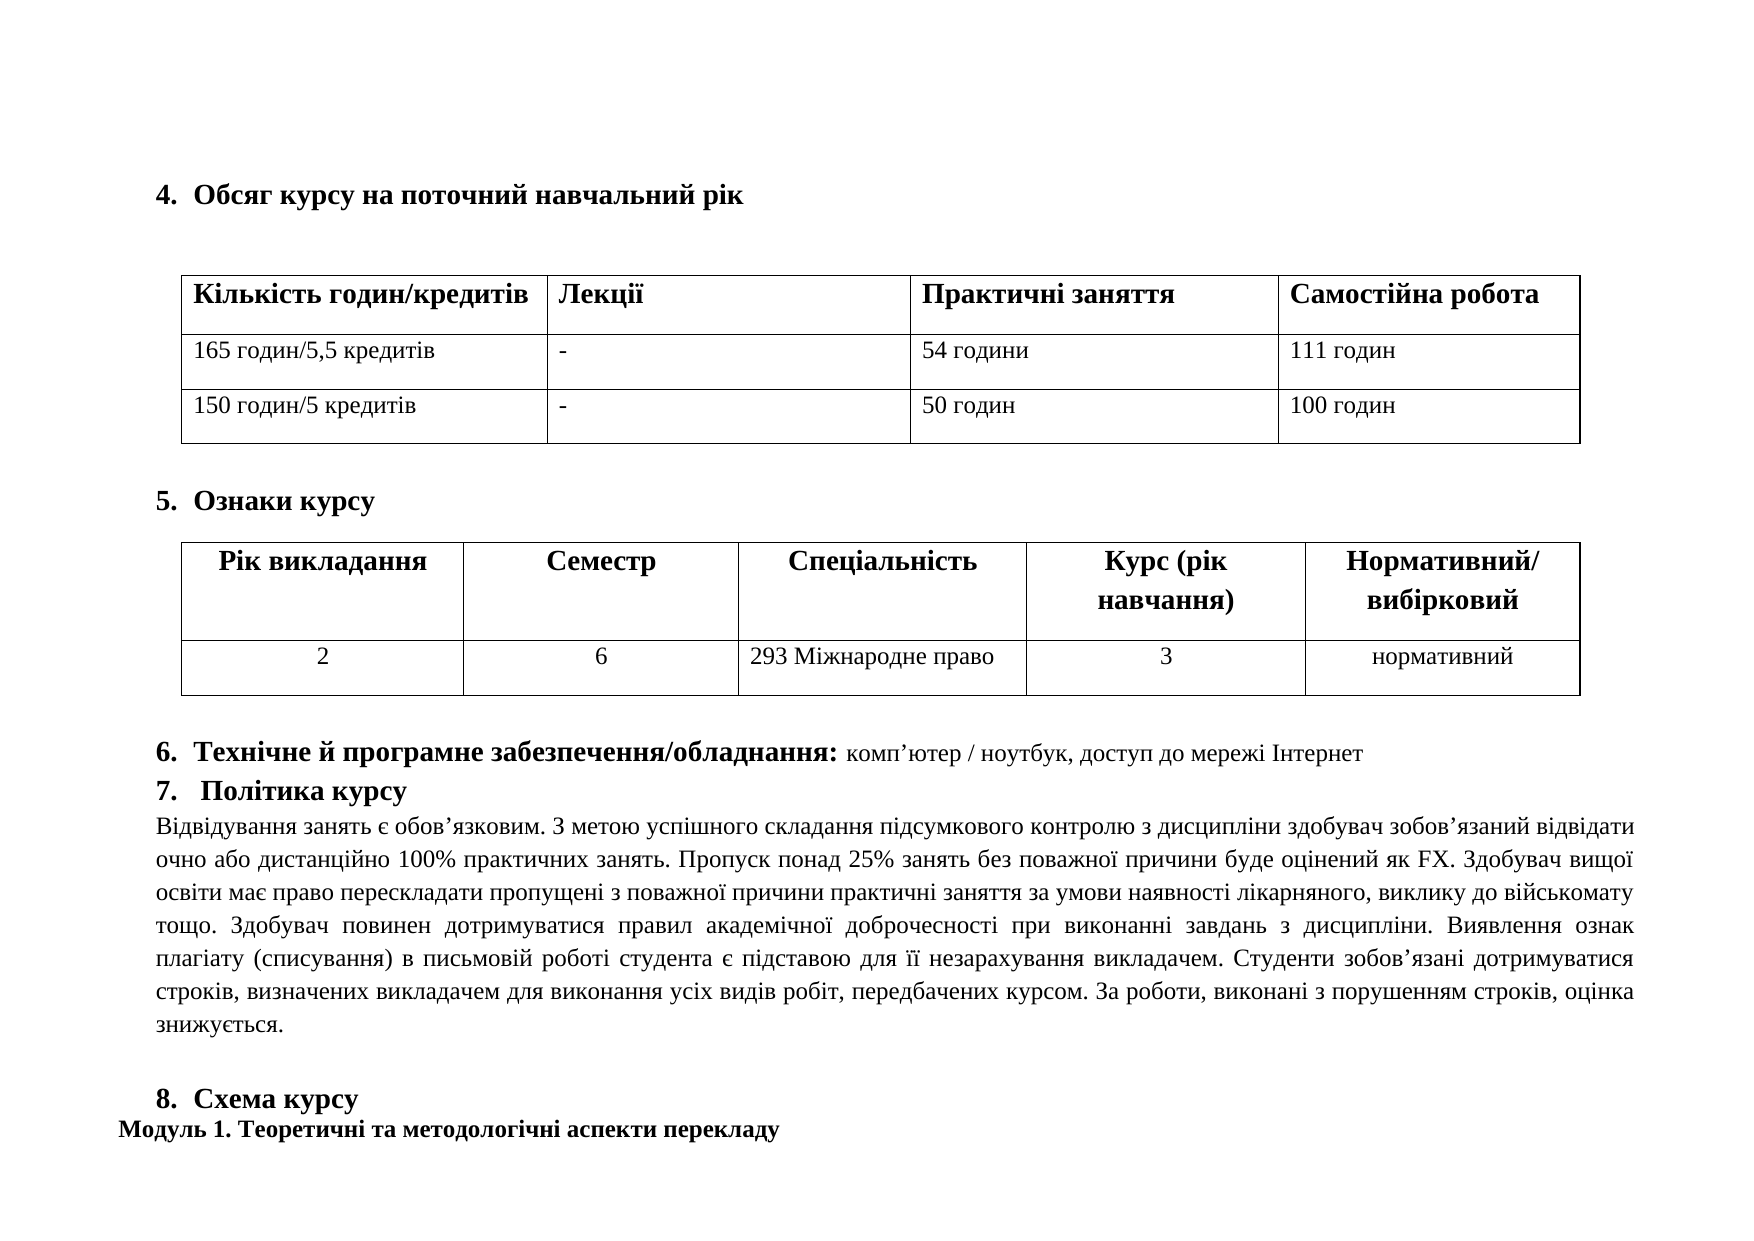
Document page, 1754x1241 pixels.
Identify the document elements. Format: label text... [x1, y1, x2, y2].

list Відвідування занять є обов’язковим. З метою успішного складання підсумкового контролю з дисципліни здобувач зобов’язаний відвідати очно або дистанційно 100% практичних занять. Пропуск понад 25% занять без поважної причини буде оцінений як FX. Здобувач вищої освіти має право перескладати пропущені з поважної причини практичні заняття за умови наявності лікарняного, виклику до військомату тощо. Здобувач повинен дотримуватися правил академічної доброчесності при виконанні завдань з дисципліни. Виявлення ознак плагіату (списування) в письмовій роботі студента є підставою для її незарахування викладачем. Студенти зобов’язані дотримуватися строків, визначених викладачем для виконання усіх видів робіт, передбачених курсом. За роботи, виконані з порушенням строків, оцінка знижується. [156, 811, 1636, 1038]
table_header Семестр [464, 543, 738, 640]
list Ознаки курсу [156, 483, 1636, 516]
table_cell - [548, 335, 910, 389]
table_cell 100 годин [1279, 390, 1579, 443]
table_cell 50 годин [911, 390, 1278, 443]
table_cell 54 години [911, 335, 1278, 389]
table_header Кількість годин/кредитів [182, 276, 547, 334]
table_cell 293 Міжнародне право [739, 641, 1026, 694]
table_header Курс (рік навчання) [1027, 543, 1305, 640]
table_cell 2 [182, 641, 463, 694]
table_cell - [548, 390, 910, 443]
table_cell 3 [1027, 641, 1305, 694]
table_cell 165 годин/5,5 кредитів [182, 335, 547, 389]
table_cell 6 [464, 641, 738, 694]
table_header Практичні заняття [911, 276, 1278, 334]
list Модуль 1. Теоретичні та методологічні аспекти перекладу [118, 1114, 1636, 1143]
table_cell нормативний [1306, 641, 1579, 694]
table_header Нормативний/ вибірковий [1306, 543, 1579, 640]
table_header Спеціальність [739, 543, 1026, 640]
table_header Лекції [548, 276, 910, 334]
list Технічне й програмне забезпечення/обладнання: комп’ютер / ноутбук, доступ до мережі Інтернет [156, 734, 1636, 768]
list Обсяг курсу на поточний навчальний рік [156, 177, 1636, 211]
table_cell 150 годин/5 кредитів [182, 390, 547, 443]
table_header Самостійна робота [1279, 276, 1579, 334]
table_cell 111 годин [1279, 335, 1579, 389]
list Політика курсу [156, 773, 1636, 806]
table_header Рік викладання [182, 543, 463, 640]
list Схема курсу [156, 1081, 1636, 1114]
